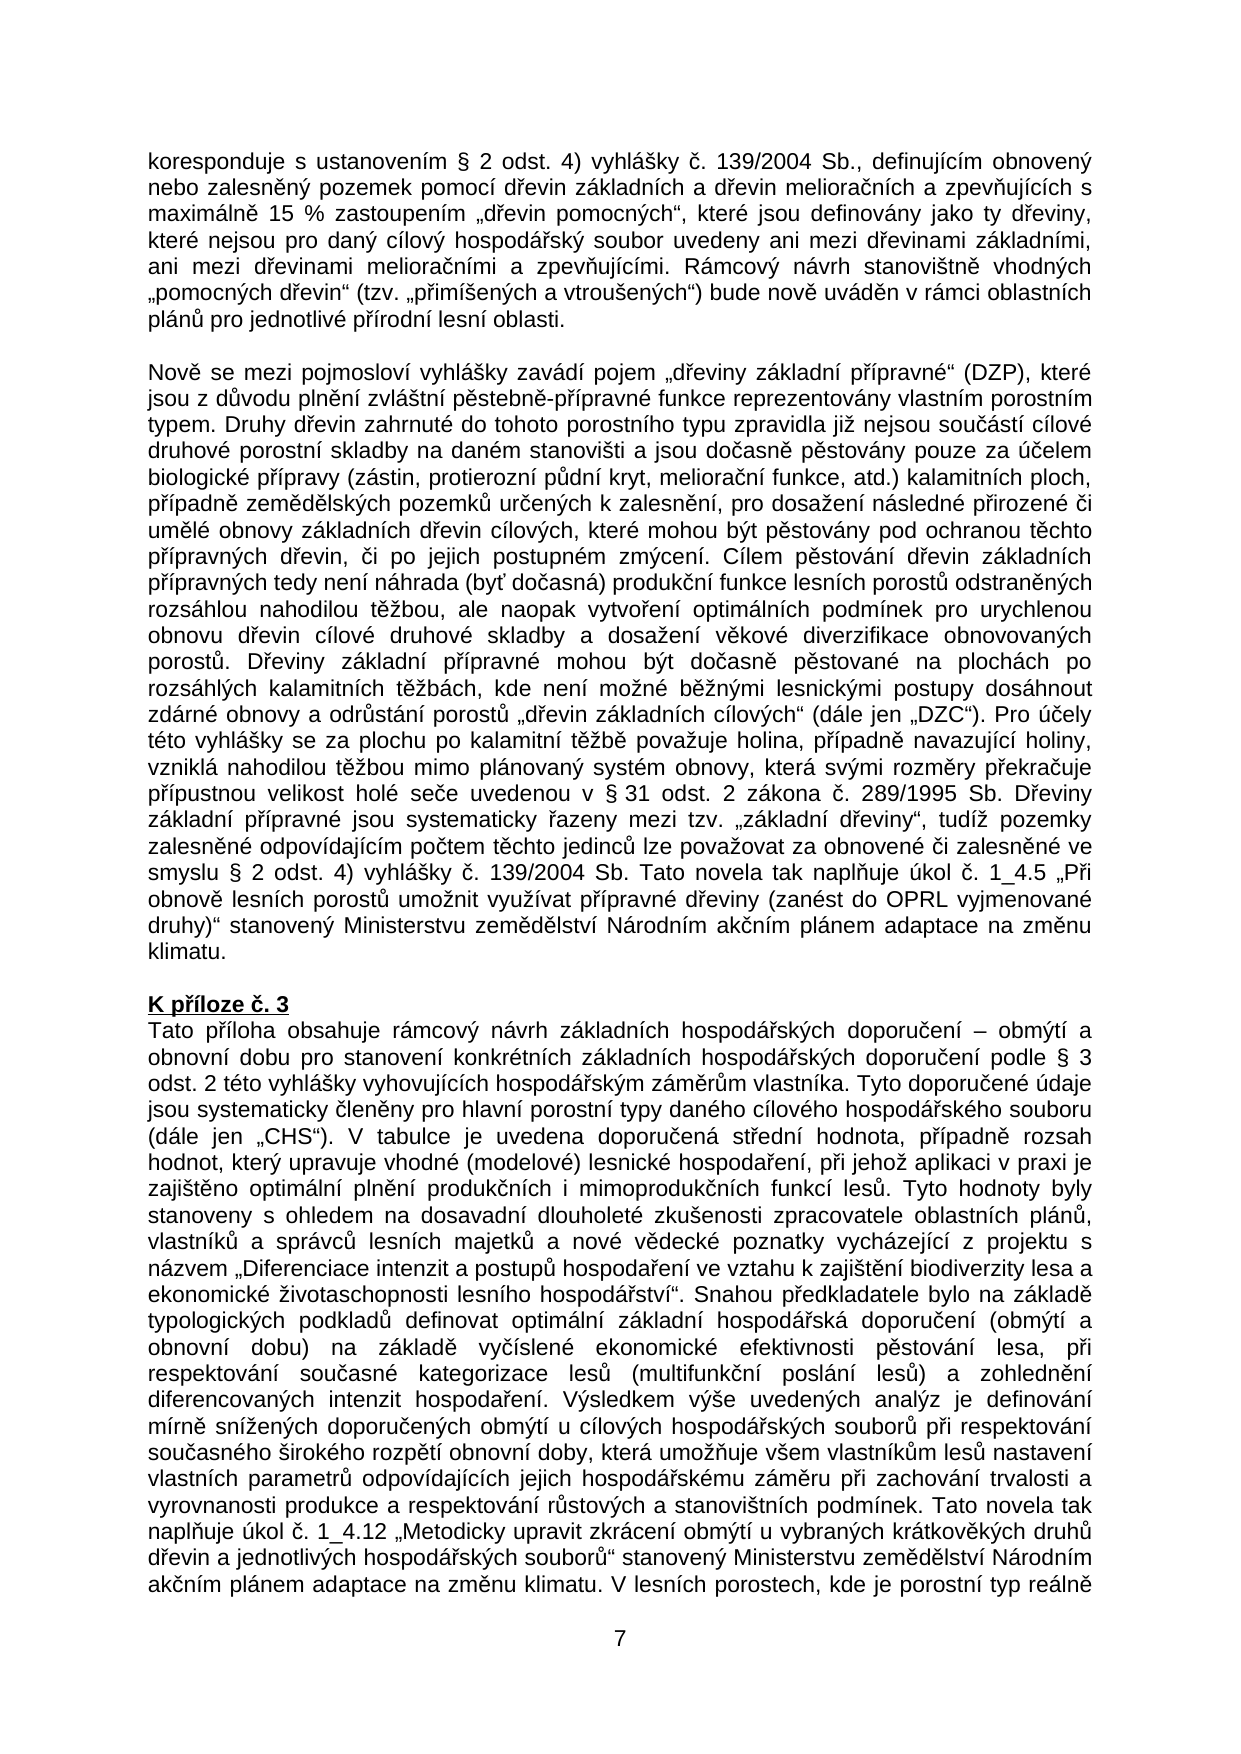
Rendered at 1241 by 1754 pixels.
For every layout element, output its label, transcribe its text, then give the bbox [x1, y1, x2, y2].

text Nově se mezi pojmosloví vyhlášky zavádí pojem „dřeviny základní přípravné“ (DZP), které jsou z důvodu plnění zvláštní pěstebně-přípravné funkce reprezentovány vlastním porostním typem. Druhy dřevin zahrnuté do tohoto porostního typu zpravidla již nejsou součástí cílové druhové porostní skladby na daném stanovišti a jsou dočasně pěstovány pouze za účelem biologické přípravy (zástin, protierozní půdní kryt, meliorační funkce, atd.) kalamitních ploch, případně zemědělských pozemků určených k zalesnění, pro dosažení následné přirozené či umělé obnovy základních dřevin cílových, které mohou být pěstovány pod ochranou těchto přípravných dřevin, či po jejich postupném zmýcení. Cílem pěstování dřevin základních přípravných tedy není náhrada (byť dočasná) produkční funkce lesních porostů odstraněných rozsáhlou nahodilou těžbou, ale naopak vytvoření optimálních podmínek pro urychlenou obnovu dřevin cílové druhové skladby a dosažení věkové diverzifikace obnovovaných porostů. Dřeviny základní přípravné mohou být dočasně pěstované na plochách po rozsáhlých kalamitních těžbách, kde není možné běžnými lesnickými postupy dosáhnout zdárné obnovy a odrůstání porostů „dřevin základních cílových“ (dále jen „DZC“). Pro účely této vyhlášky se za plochu po kalamitní těžbě považuje holina, případně navazující holiny, vzniklá nahodilou těžbou mimo plánovaný systém obnovy, která svými rozměry překračuje přípustnou velikost holé seče uvedenou v § 31 odst. 2 zákona č. 289/1995 Sb. Dřeviny základní přípravné jsou systematicky řazeny mezi tzv. „základní dřeviny“, tudíž pozemky zalesněné odpovídajícím počtem těchto jedinců lze považovat za obnovené či zalesněné ve smyslu § 2 odst. 4) vyhlášky č. 139/2004 Sb. Tato novela tak naplňuje úkol č. 1_4.5 „Při obnově lesních porostů umožnit využívat přípravné dřeviny (zanést do OPRL vyjmenované druhy)“ stanovený Ministerstvu zemědělství Národním akčním plánem adaptace na změnu klimatu. [148, 358, 1093, 964]
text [148, 1017, 1093, 1597]
text K příloze č. 3 [148, 991, 1093, 1017]
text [148, 148, 1093, 332]
